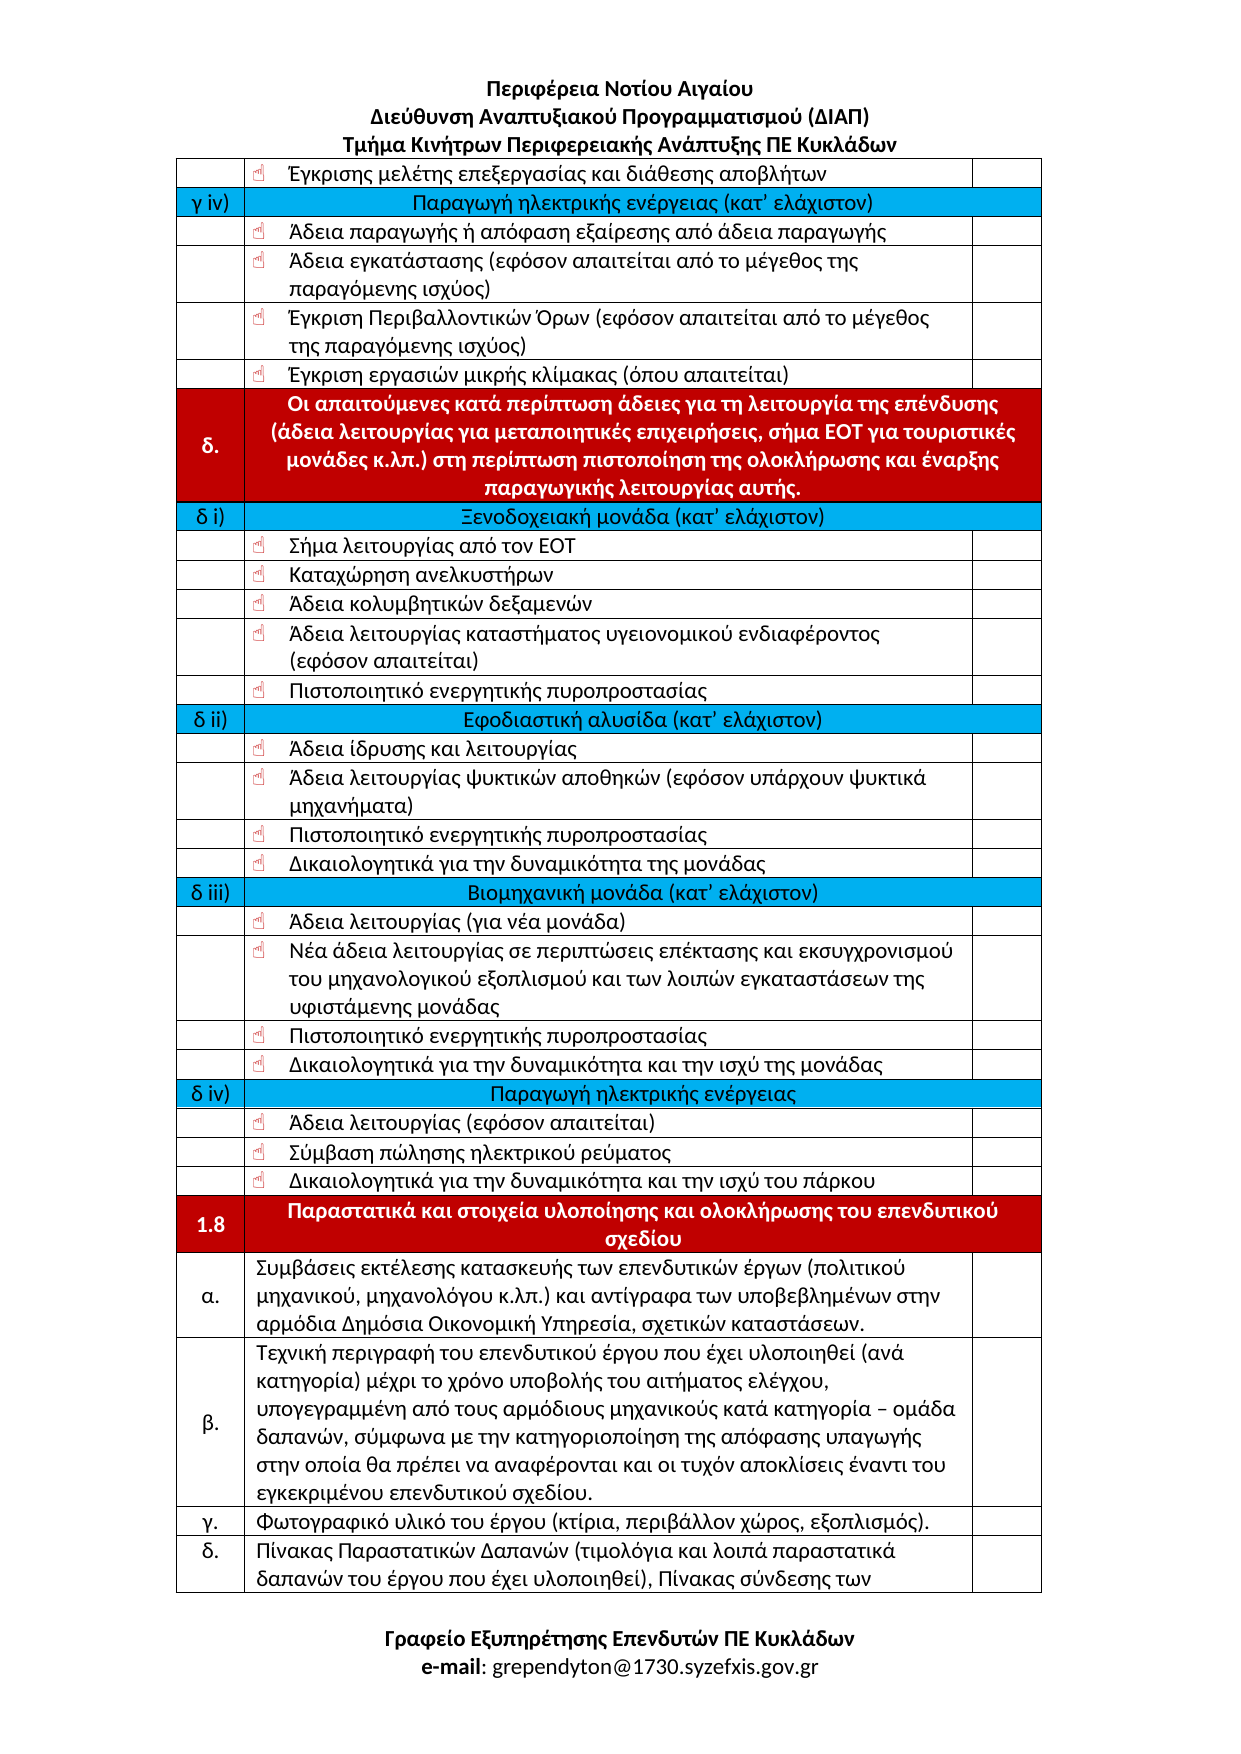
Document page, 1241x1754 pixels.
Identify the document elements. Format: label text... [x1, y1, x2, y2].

table_cell β. [177, 1338, 244, 1506]
table_cell [973, 1050, 1041, 1078]
table_cell δ iii) [177, 878, 244, 906]
table_cell Άδεια ίδρυσης και λειτουργίας [245, 734, 972, 762]
table_cell Δικαιολογητικά για την δυναμικότητα και την ισχύ της μονάδας [245, 1050, 972, 1078]
table_cell δ. [177, 1536, 244, 1592]
table_cell Έγκριση Περιβαλλοντικών Όρων (εφόσον απαιτείται από το μέγεθος της παραγόμενης ισχύος) [245, 303, 972, 359]
table_cell Σήμα λειτουργίας από τον ΕΟΤ [245, 531, 972, 559]
table_cell [177, 907, 244, 935]
table_cell [973, 561, 1041, 588]
table_cell [973, 907, 1041, 935]
table_cell [177, 936, 244, 1020]
table_cell Συμβάσεις εκτέλεσης κατασκευής των επενδυτικών έργων (πολιτικού μηχανικού, μηχανολόγου κ.λπ.) και αντίγραφα των υποβεβλημένων στην αρμόδια Δημόσια Οικονομική Υπηρεσία, σχετικών καταστάσεων. [245, 1253, 972, 1337]
table_cell Παραγωγή ηλεκτρικής ενέργειας [245, 1080, 1041, 1107]
table_cell Πιστοποιητικό ενεργητικής πυροπροστασίας [245, 676, 972, 704]
table_cell [973, 1138, 1041, 1166]
table_cell [177, 1021, 244, 1049]
table_cell Έγκρισης μελέτης επεξεργασίας και διάθεσης αποβλήτων [245, 159, 972, 187]
table_cell [973, 936, 1041, 1020]
table_cell [177, 561, 244, 588]
table_cell [973, 217, 1041, 245]
table_cell [177, 1109, 244, 1137]
table_cell [973, 619, 1041, 675]
table_cell Πιστοποιητικό ενεργητικής πυροπροστασίας [245, 820, 972, 848]
table_cell [177, 303, 244, 359]
table_cell Ξενοδοχειακή μονάδα (κατ’ ελάχιστον) [245, 503, 1041, 530]
table_cell Τεχνική περιγραφή του επενδυτικού έργου που έχει υλοποιηθεί (ανά κατηγορία) μέχρι το χρόνο υποβολής του αιτήματος ελέγχου, υπογεγραμμένη από τους αρμόδιους μηχανικούς κατά κατηγορία – ομάδα δαπανών, σύμφωνα με την κατηγοριοποίηση της απόφασης υπαγωγής στην οποία θα πρέπει να αναφέρονται και οι τυχόν αποκλίσεις έναντι του εγκεκριμένου επενδυτικού σχεδίου. [245, 1338, 972, 1506]
table_cell δ ii) [177, 705, 244, 733]
table_cell [177, 849, 244, 877]
table_cell [177, 1138, 244, 1166]
table_cell [973, 1507, 1041, 1535]
table_cell γ iv) [177, 188, 244, 216]
table_cell [177, 246, 244, 302]
table_cell [177, 217, 244, 245]
table_cell [973, 1536, 1041, 1592]
table_cell [177, 159, 244, 187]
table_cell Άδεια παραγωγής ή απόφαση εξαίρεσης από άδεια παραγωγής [245, 217, 972, 245]
table_cell [973, 1338, 1041, 1506]
table_cell Σύμβαση πώλησης ηλεκτρικού ρεύματος [245, 1138, 972, 1166]
table_cell Βιομηχανική μονάδα (κατ’ ελάχιστον) [245, 878, 1041, 906]
table_cell [177, 360, 244, 388]
table_cell Δικαιολογητικά για την δυναμικότητα και την ισχύ του πάρκου [245, 1167, 972, 1195]
table_cell Παραστατικά και στοιχεία υλοποίησης και ολοκλήρωσης του επενδυτικού σχεδίου [245, 1196, 1041, 1252]
table_cell [177, 820, 244, 848]
table_cell [973, 159, 1041, 187]
table_cell Δικαιολογητικά για την δυναμικότητα της μονάδας [245, 849, 972, 877]
table_cell δ i) [177, 503, 244, 530]
table_cell [973, 849, 1041, 877]
table_cell [177, 763, 244, 819]
table_cell Πιστοποιητικό ενεργητικής πυροπροστασίας [245, 1021, 972, 1049]
table_cell Άδεια λειτουργίας (για νέα μονάδα) [245, 907, 972, 935]
table_cell Οι απαιτούμενες κατά περίπτωση άδειες για τη λειτουργία της επένδυσης (άδεια λειτουργίας για μεταποιητικές επιχειρήσεις, σήμα ΕΟΤ για τουριστικές μονάδες κ.λπ.) στη περίπτωση πιστοποίηση της ολοκλήρωσης και έναρξης παραγωγικής λειτουργίας αυτής. [245, 389, 1041, 501]
table_cell [973, 531, 1041, 559]
table_cell 1.8 [177, 1196, 244, 1252]
table_cell [177, 1167, 244, 1195]
table_cell [973, 676, 1041, 704]
table_cell Παραγωγή ηλεκτρικής ενέργειας (κατ’ ελάχιστον) [245, 188, 1041, 216]
table_cell δ. [177, 389, 244, 501]
table_cell [177, 531, 244, 559]
table_cell Άδεια λειτουργίας ψυκτικών αποθηκών (εφόσον υπάρχουν ψυκτικά μηχανήματα) [245, 763, 972, 819]
table_cell Εφοδιαστική αλυσίδα (κατ’ ελάχιστον) [245, 705, 1041, 733]
table_cell α. [177, 1253, 244, 1337]
table_cell [177, 734, 244, 762]
table_cell Νέα άδεια λειτουργίας σε περιπτώσεις επέκτασης και εκσυγχρονισμού του μηχανολογικού εξοπλισμού και των λοιπών εγκαταστάσεων της υφιστάμενης μονάδας [245, 936, 972, 1020]
table_cell δ iv) [177, 1080, 244, 1107]
table_cell Άδεια κολυμβητικών δεξαμενών [245, 590, 972, 618]
table_cell [973, 1253, 1041, 1337]
table_cell Άδεια λειτουργίας καταστήματος υγειονομικού ενδιαφέροντος (εφόσον απαιτείται) [245, 619, 972, 675]
table_cell [177, 1050, 244, 1078]
table_cell [177, 590, 244, 618]
table_cell [973, 820, 1041, 848]
table_cell [973, 1021, 1041, 1049]
table_cell [973, 734, 1041, 762]
table_cell Άδεια εγκατάστασης (εφόσον απαιτείται από το μέγεθος της παραγόμενης ισχύος) [245, 246, 972, 302]
table_cell Φωτογραφικό υλικό του έργου (κτίρια, περιβάλλον χώρος, εξοπλισμός). [245, 1507, 972, 1535]
table_cell [973, 590, 1041, 618]
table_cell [245, 1536, 972, 1592]
table_cell [973, 360, 1041, 388]
table_cell Καταχώρηση ανελκυστήρων [245, 561, 972, 588]
table_cell [177, 619, 244, 675]
table_cell [973, 763, 1041, 819]
table_cell Έγκριση εργασιών μικρής κλίμακας (όπου απαιτείται) [245, 360, 972, 388]
table_cell [973, 303, 1041, 359]
table_cell Άδεια λειτουργίας (εφόσον απαιτείται) [245, 1109, 972, 1137]
table_cell γ. [177, 1507, 244, 1535]
table_cell [973, 1109, 1041, 1137]
table_cell [973, 246, 1041, 302]
table_cell [973, 1167, 1041, 1195]
table_cell [177, 676, 244, 704]
